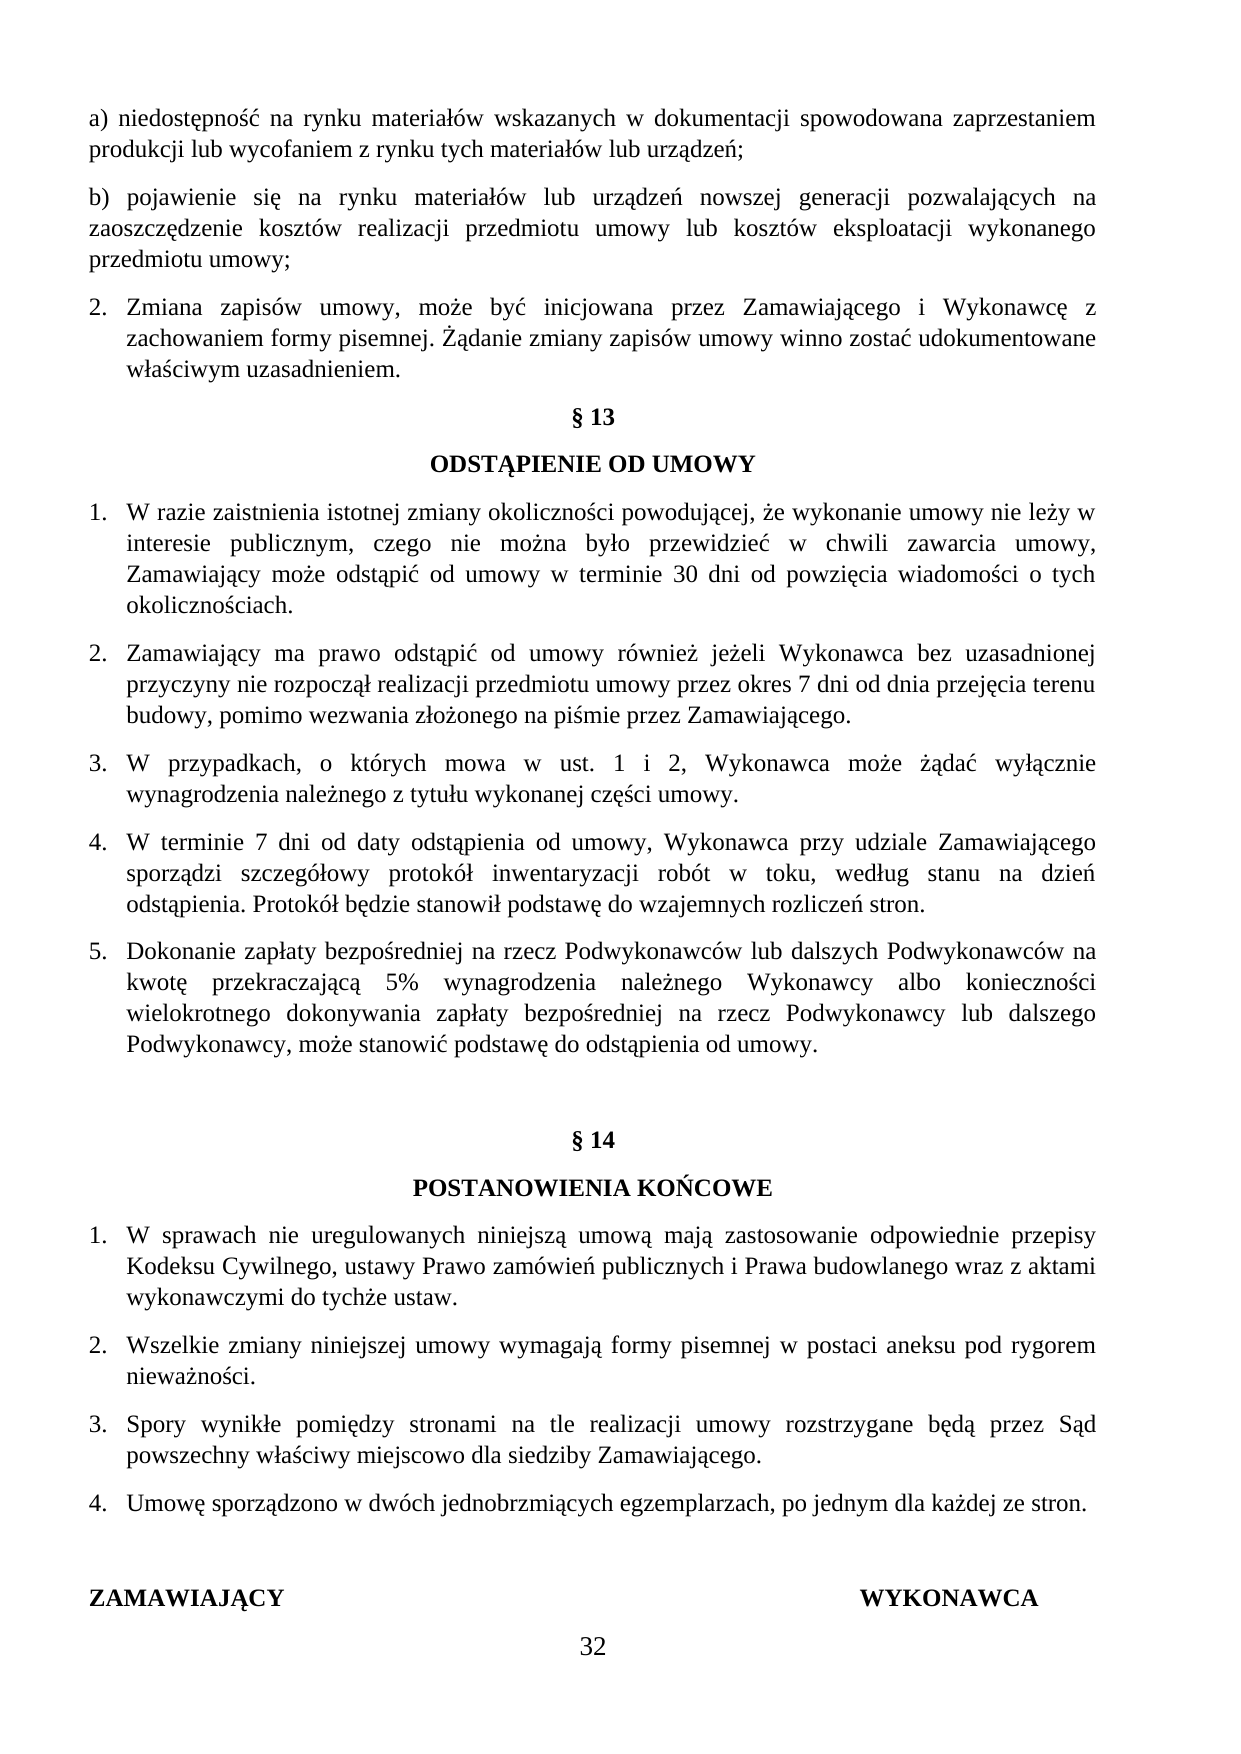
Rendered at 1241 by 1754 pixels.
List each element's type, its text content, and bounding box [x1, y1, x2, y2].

list W razie zaistnienia istotnej zmiany okoliczności powodującej, że wykonanie umowy nie leży w interesie publicznym, czego nie można było przewidzieć w chwili zawarcia umowy, Zamawiający może odstąpić od umowy w terminie 30 dni od powzięcia wiadomości o tych okolicznościach. [89, 497, 1097, 619]
text ODSTĄPIENIE OD UMOWY [89, 449, 1097, 478]
list Dokonanie zapłaty bezpośredniej na rzecz Podwykonawców lub dalszych Podwykonawców na kwotę przekraczającą 5% wynagrodzenia należnego Wykonawcy albo konieczności wielokrotnego dokonywania zapłaty bezpośredniej na rzecz Podwykonawcy lub dalszego Podwykonawcy, może stanowić podstawę do odstąpienia od umowy. [89, 936, 1097, 1058]
list Zmiana zapisów umowy, może być inicjowana przez Zamawiającego i Wykonawcę z zachowaniem formy pisemnej. Żądanie zmiany zapisów umowy winno zostać udokumentowane właściwym uzasadnieniem. [89, 292, 1097, 383]
text § 14 [89, 1125, 1097, 1154]
text POSTANOWIENIA KOŃCOWE [89, 1173, 1097, 1201]
list W przypadkach, o których mowa w ust. 1 i 2, Wykonawca może żądać wyłącznie wynagrodzenia należnego z tytułu wykonanej części umowy. [89, 748, 1097, 808]
list Spory wynikłe pomiędzy stronami na tle realizacji umowy rozstrzygane będą przez Sąd powszechny właściwy miejscowo dla siedziby Zamawiającego. [89, 1409, 1097, 1469]
text ZAMAWIAJĄCY WYKONAWCA [89, 1583, 1097, 1612]
list W terminie 7 dni od daty odstąpienia od umowy, Wykonawca przy udziale Zamawiającego sporządzi szczegółowy protokół inwentaryzacji robót w toku, według stanu na dzień odstąpienia. Protokół będzie stanowił podstawę do wzajemnych rozliczeń stron. [89, 827, 1097, 917]
text § 13 [89, 402, 1097, 431]
list Wszelkie zmiany niniejszej umowy wymagają formy pisemnej w postaci aneksu pod rygorem nieważności. [89, 1330, 1097, 1390]
list Umowę sporządzono w dwóch jednobrzmiących egzemplarzach, po jednym dla każdej ze stron. [89, 1488, 1097, 1516]
list Zamawiający ma prawo odstąpić od umowy również jeżeli Wykonawca bez uzasadnionej przyczyny nie rozpoczął realizacji przedmiotu umowy przez okres 7 dni od dnia przejęcia terenu budowy, pomimo wezwania złożonego na piśmie przez Zamawiającego. [89, 638, 1097, 729]
list W sprawach nie uregulowanych niniejszą umową mają zastosowanie odpowiednie przepisy Kodeksu Cywilnego, ustawy Prawo zamówień publicznych i Prawa budowlanego wraz z aktami wykonawczymi do tychże ustaw. [89, 1220, 1097, 1311]
text a) niedostępność na rynku materiałów wskazanych w dokumentacji spowodowana zaprzestaniem produkcji lub wycofaniem z rynku tych materiałów lub urządzeń; [89, 103, 1097, 163]
text b) pojawienie się na rynku materiałów lub urządzeń nowszej generacji pozwalających na zaoszczędzenie kosztów realizacji przedmiotu umowy lub kosztów eksploatacji wykonanego przedmiotu umowy; [89, 182, 1097, 273]
